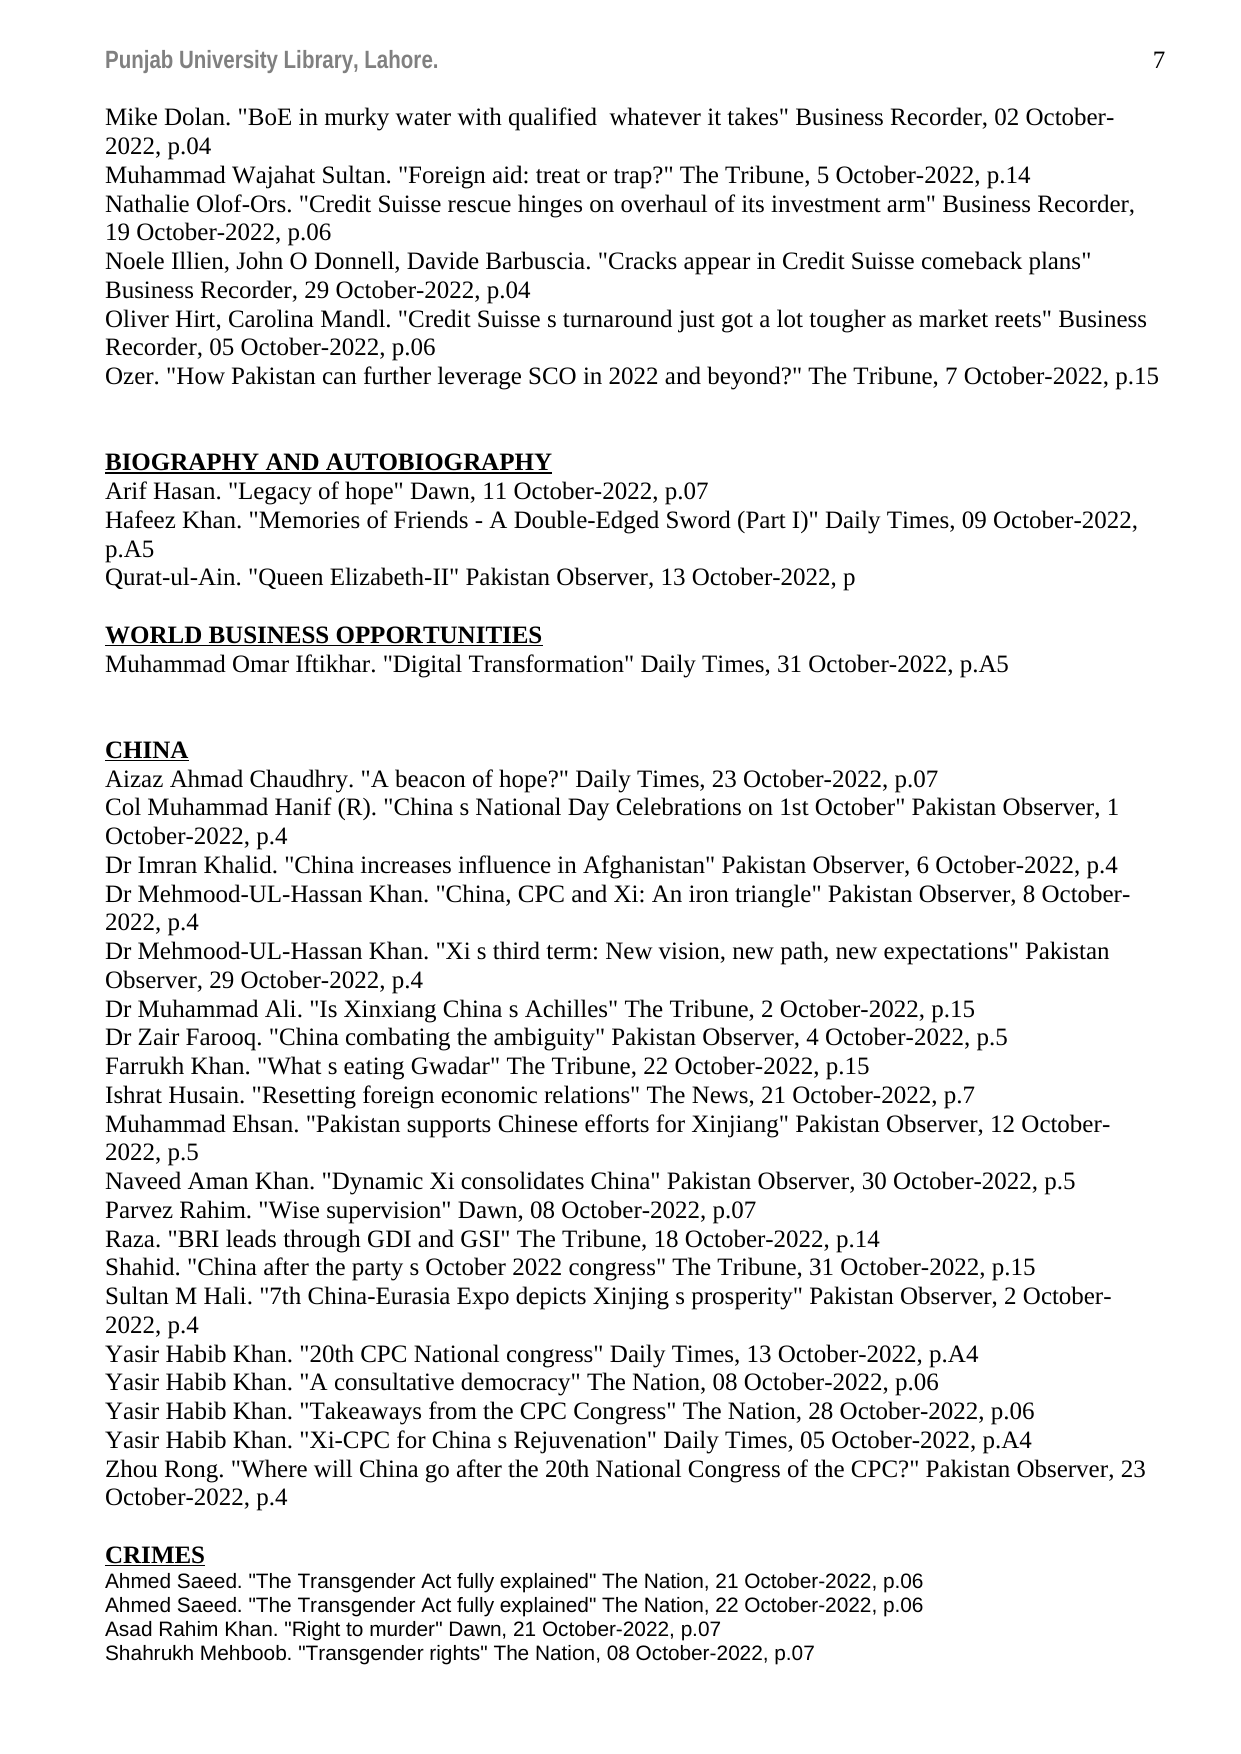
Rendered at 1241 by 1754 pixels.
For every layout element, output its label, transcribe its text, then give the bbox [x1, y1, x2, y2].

text Biography and Autobiography [105, 447, 1165, 476]
text Ahmed Saeed. "The Transgender Act fully explained" The Nation, 22 October-2022, p.06 [105, 1593, 1165, 1617]
text Dr Mehmood-UL-Hassan Khan. "China, CPC and Xi: An iron triangle" Pakistan Observer, 8 October-2022, p.4 [105, 879, 1165, 936]
text Arif Hasan. "Legacy of hope" Dawn, 11 October-2022, p.07 [105, 476, 1165, 505]
text Nathalie Olof-Ors. "Credit Suisse rescue hinges on overhaul of its investment arm" Business Recorder, 19 October-2022, p.06 [105, 189, 1165, 246]
text Dr Imran Khalid. "China increases influence in Afghanistan" Pakistan Observer, 6 October-2022, p.4 [105, 850, 1165, 879]
text Shahid. "China after the party s October 2022 congress" The Tribune, 31 October-2022, p.15 [105, 1252, 1165, 1281]
text Dr Zair Farooq. "China combating the ambiguity" Pakistan Observer, 4 October-2022, p.5 [105, 1022, 1165, 1051]
text Yasir Habib Khan. "Takeaways from the CPC Congress" The Nation, 28 October-2022, p.06 [105, 1396, 1165, 1425]
text Ozer. "How Pakistan can further leverage SCO in 2022 and beyond?" The Tribune, 7 October-2022, p.15 [105, 361, 1165, 390]
text Col Muhammad Hanif (R). "China s National Day Celebrations on 1st October" Pakistan Observer, 1 October-2022, p.4 [105, 792, 1165, 850]
text Qurat-ul-Ain. "Queen Elizabeth-II" Pakistan Observer, 13 October-2022, p [105, 562, 1165, 591]
text Aizaz Ahmad Chaudhry. "A beacon of hope?" Daily Times, 23 October-2022, p.07 [105, 764, 1165, 792]
text Zhou Rong. "Where will China go after the 20th National Congress of the CPC?" Pakistan Observer, 23 October-2022, p.4 [105, 1454, 1165, 1511]
text Yasir Habib Khan. "A consultative democracy" The Nation, 08 October-2022, p.06 [105, 1367, 1165, 1396]
text Asad Rahim Khan. "Right to murder" Dawn, 21 October-2022, p.07 [105, 1617, 1165, 1641]
text Parvez Rahim. "Wise supervision" Dawn, 08 October-2022, p.07 [105, 1195, 1165, 1224]
text Oliver Hirt, Carolina Mandl. "Credit Suisse s turnaround just got a lot tougher as market reets" Business Recorder, 05 October-2022, p.06 [105, 304, 1165, 361]
text Ishrat Husain. "Resetting foreign economic relations" The News, 21 October-2022, p.7 [105, 1080, 1165, 1109]
text Muhammad Ehsan. "Pakistan supports Chinese efforts for Xinjiang" Pakistan Observer, 12 October-2022, p.5 [105, 1109, 1165, 1166]
text China [105, 735, 1165, 764]
text Shahrukh Mehboob. "Transgender rights" The Nation, 08 October-2022, p.07 [105, 1641, 1165, 1664]
text Hafeez Khan. "Memories of Friends - A Double-Edged Sword (Part I)" Daily Times, 09 October-2022, p.A5 [105, 505, 1165, 562]
text Yasir Habib Khan. "Xi-CPC for China s Rejuvenation" Daily Times, 05 October-2022, p.A4 [105, 1425, 1165, 1454]
text Mike Dolan. "BoE in murky water with qualified whatever it takes" Business Recorder, 02 October-2022, p.04 [105, 102, 1165, 160]
text Ahmed Saeed. "The Transgender Act fully explained" The Nation, 21 October-2022, p.06 [105, 1569, 1165, 1593]
text Dr Muhammad Ali. "Is Xinxiang China s Achilles" The Tribune, 2 October-2022, p.15 [105, 994, 1165, 1022]
text World Business opportunities [105, 620, 1165, 649]
text Yasir Habib Khan. "20th CPC National congress" Daily Times, 13 October-2022, p.A4 [105, 1339, 1165, 1367]
text Dr Mehmood-UL-Hassan Khan. "Xi s third term: New vision, new path, new expectations" Pakistan Observer, 29 October-2022, p.4 [105, 936, 1165, 994]
text Muhammad Wajahat Sultan. "Foreign aid: treat or trap?" The Tribune, 5 October-2022, p.14 [105, 160, 1165, 189]
text Raza. "BRI leads through GDI and GSI" The Tribune, 18 October-2022, p.14 [105, 1224, 1165, 1252]
text Crimes [105, 1540, 1165, 1569]
text Muhammad Omar Iftikhar. "Digital Transformation" Daily Times, 31 October-2022, p.A5 [105, 649, 1165, 677]
text Noele Illien, John O Donnell, Davide Barbuscia. "Cracks appear in Credit Suisse comeback plans" Business Recorder, 29 October-2022, p.04 [105, 246, 1165, 304]
text Farrukh Khan. "What s eating Gwadar" The Tribune, 22 October-2022, p.15 [105, 1051, 1165, 1080]
text Naveed Aman Khan. "Dynamic Xi consolidates China" Pakistan Observer, 30 October-2022, p.5 [105, 1166, 1165, 1195]
text Sultan M Hali. "7th China-Eurasia Expo depicts Xinjing s prosperity" Pakistan Observer, 2 October-2022, p.4 [105, 1281, 1165, 1339]
